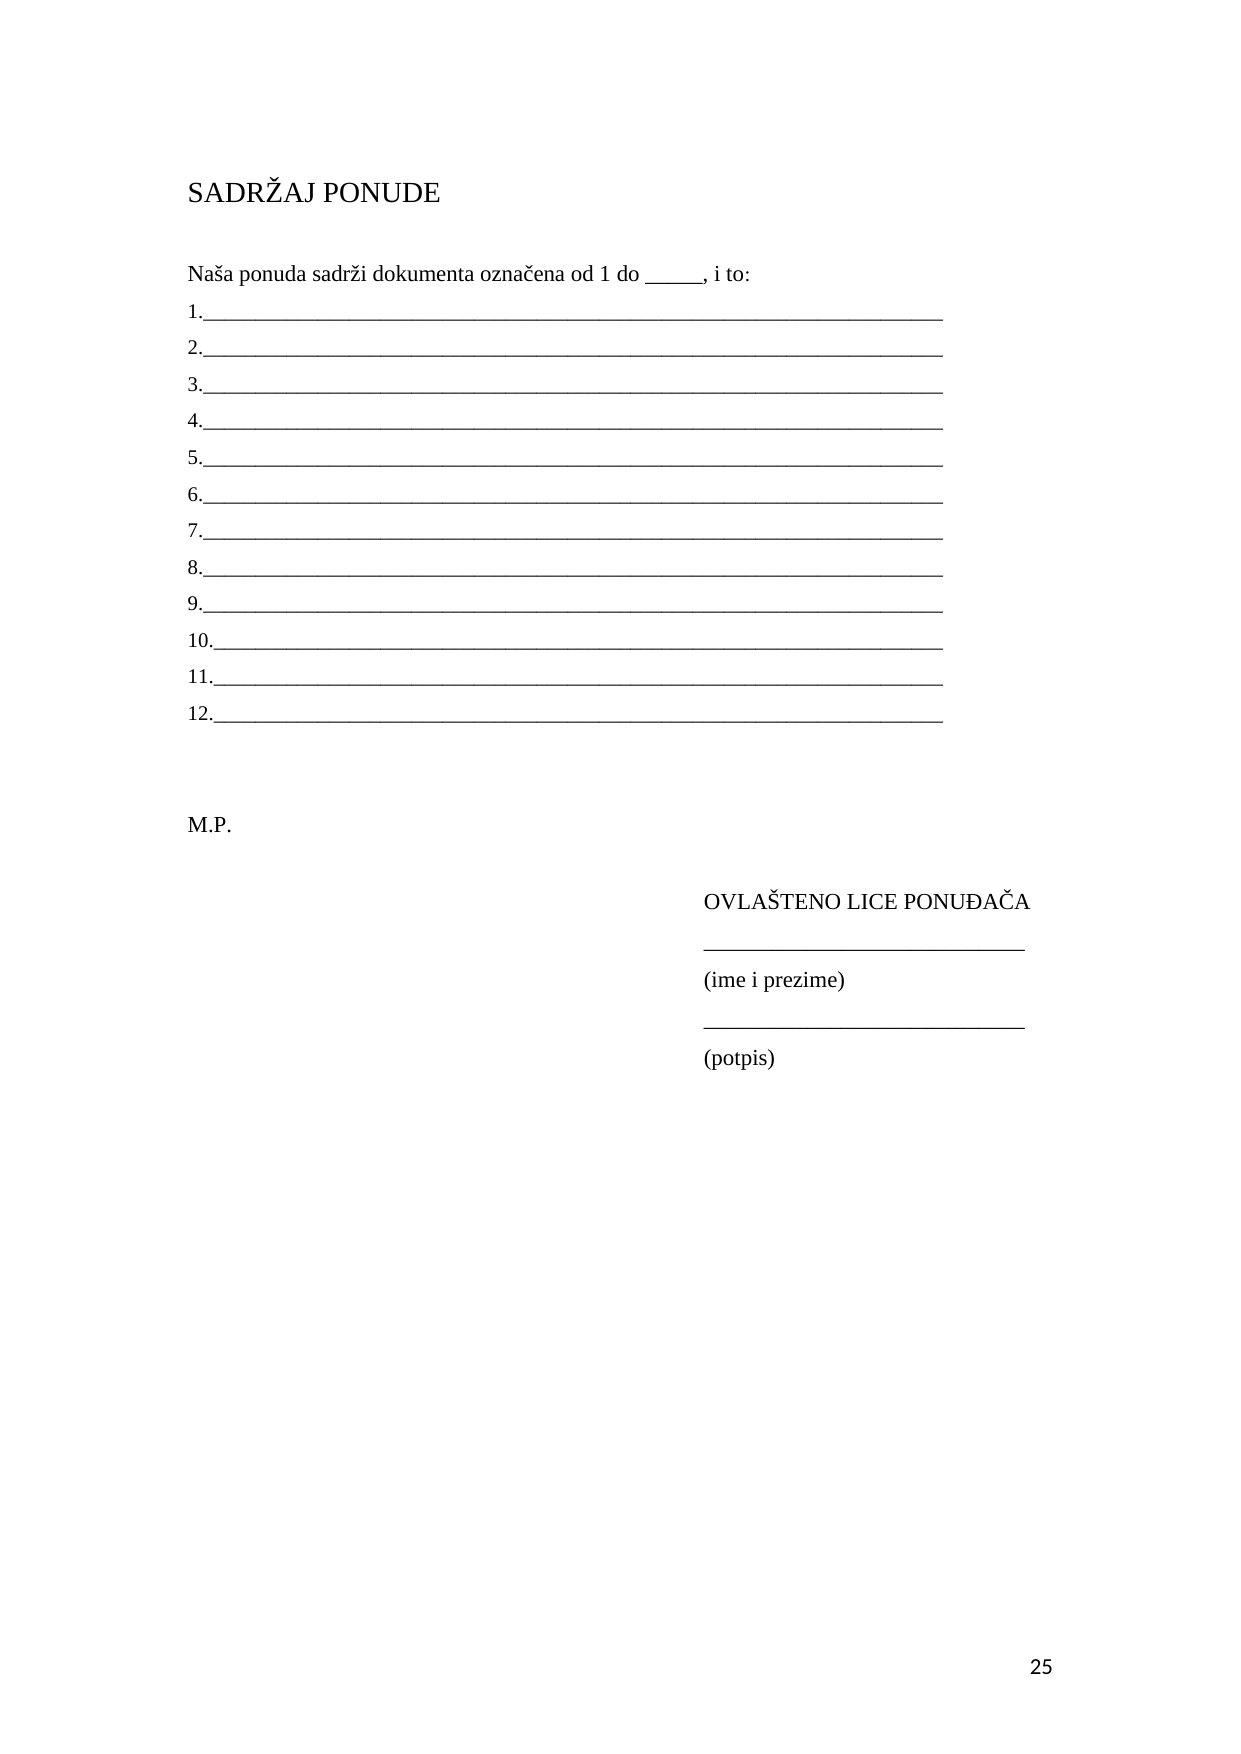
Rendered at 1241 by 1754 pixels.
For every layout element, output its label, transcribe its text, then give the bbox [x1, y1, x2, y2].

text 2._______________________________________________________________________ [187, 335, 1053, 359]
text 7._______________________________________________________________________ [187, 518, 1053, 542]
text ____________________________ [704, 927, 1053, 953]
text 5._______________________________________________________________________ [187, 445, 1053, 469]
text 4._______________________________________________________________________ [187, 408, 1053, 432]
text (ime i prezime) [704, 966, 1053, 992]
text Naša ponuda sadrži dokumenta označena od 1 do _____, i to: [187, 260, 1053, 286]
text 1._______________________________________________________________________ [187, 299, 1053, 323]
text 3._______________________________________________________________________ [187, 372, 1053, 396]
text 6._______________________________________________________________________ [187, 482, 1053, 506]
text 10.______________________________________________________________________ [187, 628, 1053, 652]
text M.P. [187, 811, 1053, 837]
text OVLAŠTENO LICE PONUĐAČA [704, 888, 1053, 915]
text 9._______________________________________________________________________ [187, 591, 1053, 615]
text ____________________________ [704, 1005, 1053, 1031]
text (potpis) [704, 1044, 1053, 1070]
text 11.______________________________________________________________________ [187, 664, 1053, 688]
text 12.______________________________________________________________________ [187, 701, 1053, 725]
text 8._______________________________________________________________________ [187, 555, 1053, 579]
subtitle SADRŽAJ PONUDE [187, 175, 1053, 208]
